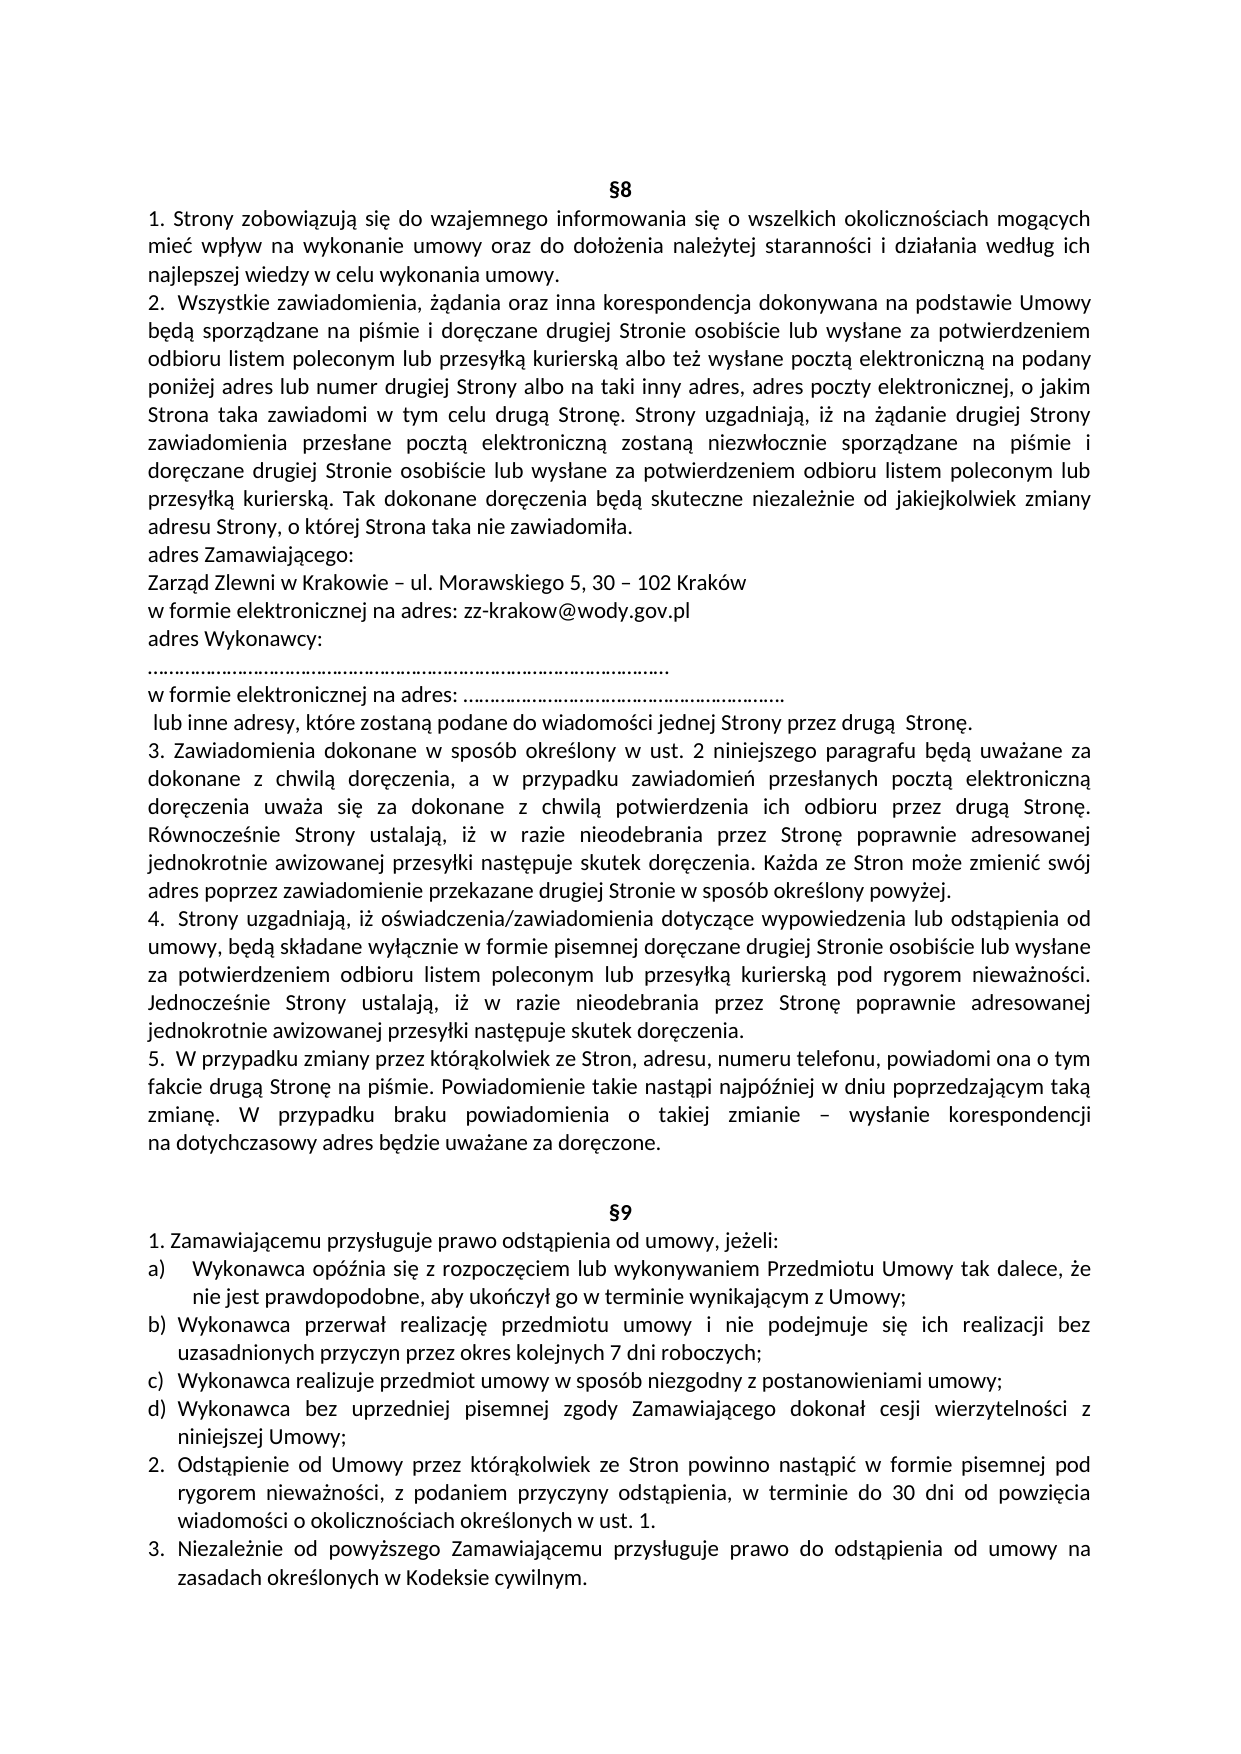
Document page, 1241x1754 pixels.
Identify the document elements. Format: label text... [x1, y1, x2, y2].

text §8 [148, 176, 1093, 204]
text w formie elektronicznej na adres: zz-krakow@wody.gov.pl [133, 596, 1093, 624]
text §9 [148, 1198, 1093, 1226]
list Niezależnie od powyższego Zamawiającemu przysługuje prawo do odstąpienia od umowy na zasadach określonych w Kodeksie cywilnym. [148, 1534, 1093, 1591]
text 1. Strony zobowiązują się do wzajemnego informowania się o wszelkich okolicznościach mogących mieć wpływ na wykonanie umowy oraz do dołożenia należytej staranności i działania według ich najlepszej wiedzy w celu wykonania umowy. [148, 204, 1093, 288]
text 5. W przypadku zmiany przez którąkolwiek ze Stron, adresu, numeru telefonu, powiadomi ona o tym fakcie drugą Stronę na piśmie. Powiadomienie takie nastąpi najpóźniej w dniu poprzedzającym taką zmianę. W przypadku braku powiadomienia o takiej zmianie – wysłanie korespondencji na dotychczasowy adres będzie uważane za doręczone. [148, 1044, 1093, 1156]
text lub inne adresy, które zostaną podane do wiadomości jednej Strony przez drugą Stronę. [148, 708, 1093, 736]
text adres Zamawiającego: [148, 540, 1093, 568]
list Wykonawca bez uprzedniej pisemnej zgody Zamawiającego dokonał cesji wierzytelności z niniejszej Umowy; [148, 1394, 1093, 1451]
list Wykonawca przerwał realizację przedmiotu umowy i nie podejmuje się ich realizacji bez uzasadnionych przyczyn przez okres kolejnych 7 dni roboczych; [148, 1310, 1093, 1366]
list Wykonawca opóźnia się z rozpoczęciem lub wykonywaniem Przedmiotu Umowy tak dalece, że nie jest prawdopodobne, aby ukończył go w terminie wynikającym z Umowy; [148, 1254, 1093, 1310]
text 2. Wszystkie zawiadomienia, żądania oraz inna korespondencja dokonywana na podstawie Umowy będą sporządzane na piśmie i doręczane drugiej Stronie osobiście lub wysłane za potwierdzeniem odbioru listem poleconym lub przesyłką kurierską albo też wysłane pocztą elektroniczną na podany poniżej adres lub numer drugiej Strony albo na taki inny adres, adres poczty elektronicznej, o jakim Strona taka zawiadomi w tym celu drugą Stronę. Strony uzgadniają, iż na żądanie drugiej Strony zawiadomienia przesłane pocztą elektroniczną zostaną niezwłocznie sporządzane na piśmie i doręczane drugiej Stronie osobiście lub wysłane za potwierdzeniem odbioru listem poleconym lub przesyłką kurierską. Tak dokonane doręczenia będą skuteczne niezależnie od jakiejkolwiek zmiany adresu Strony, o której Strona taka nie zawiadomiła. [148, 288, 1093, 540]
list Wykonawca realizuje przedmiot umowy w sposób niezgodny z postanowieniami umowy; [148, 1366, 1093, 1394]
text 1. Zamawiającemu przysługuje prawo odstąpienia od umowy, jeżeli: [148, 1226, 1093, 1254]
list Odstąpienie od Umowy przez którąkolwiek ze Stron powinno nastąpić w formie pisemnej pod rygorem nieważności, z podaniem przyczyny odstąpienia, w terminie do 30 dni od powzięcia wiadomości o okolicznościach określonych w ust. 1. [148, 1451, 1093, 1534]
text adres Wykonawcy: [133, 624, 1093, 652]
text Zarząd Zlewni w Krakowie – ul. Morawskiego 5, 30 – 102 Kraków [133, 568, 1093, 596]
text 3. Zawiadomienia dokonane w sposób określony w ust. 2 niniejszego paragrafu będą uważane za dokonane z chwilą doręczenia, a w przypadku zawiadomień przesłanych pocztą elektroniczną doręczenia uważa się za dokonane z chwilą potwierdzenia ich odbioru przez drugą Stronę. Równocześnie Strony ustalają, iż w razie nieodebrania przez Stronę poprawnie adresowanej jednokrotnie awizowanej przesyłki następuje skutek doręczenia. Każda ze Stron może zmienić swój adres poprzez zawiadomienie przekazane drugiej Stronie w sposób określony powyżej. [148, 736, 1093, 904]
text w formie elektronicznej na adres: ……………………………………………………. [148, 680, 1093, 708]
text 4. Strony uzgadniają, iż oświadczenia/zawiadomienia dotyczące wypowiedzenia lub odstąpienia od umowy, będą składane wyłącznie w formie pisemnej doręczane drugiej Stronie osobiście lub wysłane za potwierdzeniem odbioru listem poleconym lub przesyłką kurierską pod rygorem nieważności. Jednocześnie Strony ustalają, iż w razie nieodebrania przez Stronę poprawnie adresowanej jednokrotnie awizowanej przesyłki następuje skutek doręczenia. [148, 904, 1093, 1044]
text ……………………………………………………………………………………… [133, 652, 1093, 680]
